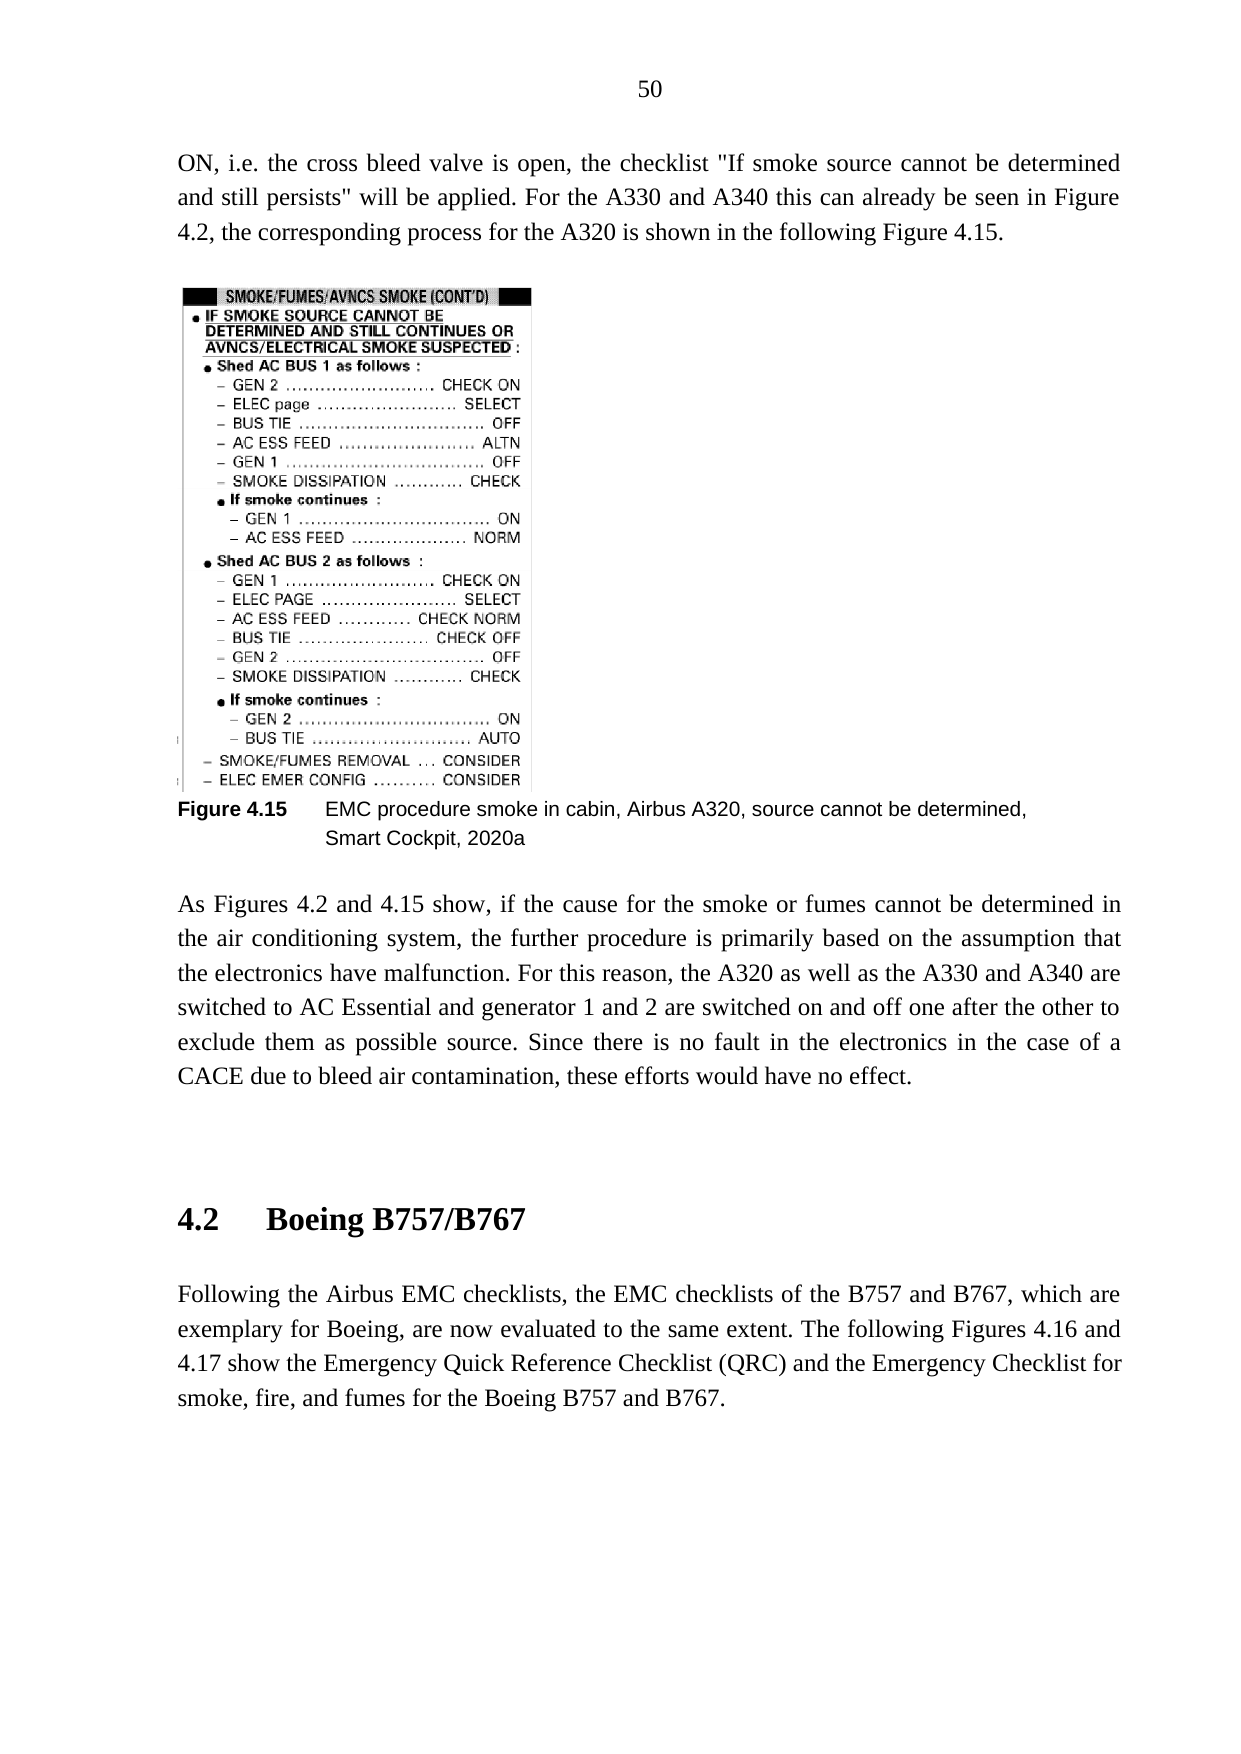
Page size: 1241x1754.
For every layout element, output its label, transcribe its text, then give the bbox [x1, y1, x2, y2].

text Following the Airbus EMC checklists, the EMC checklists of the B757 and B767, which are exemplary for Boeing, are now evaluated to the same extent. The following Figures 4.16 and 4.17 show the Emergency Quick Reference Checklist (QRC) and the Emergency Checklist for smoke, fire, and fumes for the Boeing B757 and B767. [177, 1279, 1122, 1412]
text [177, 148, 1122, 245]
text Figure 4.15 EMC procedure smoke in cabin, Airbus A320, source cannot be determined, Smart Cockpit, 2020a [177, 797, 1122, 849]
text As Figures 4.2 and 4.15 show, if the cause for the smoke or fumes cannot be determined in the air conditioning system, the further procedure is primarily based on the assumption that the electronics have malfunction. For this reason, the A320 as well as the A330 and A340 are switched to AC Essential and generator 1 and 2 are switched on and off one after the other to exclude them as possible source. Since there is no fault in the electronics in the case of a CACE due to bleed air contamination, these efforts would have no effect. [177, 889, 1122, 1090]
picture [177, 285, 532, 792]
text 4.2 Boeing B757/B767 [177, 1199, 1122, 1237]
